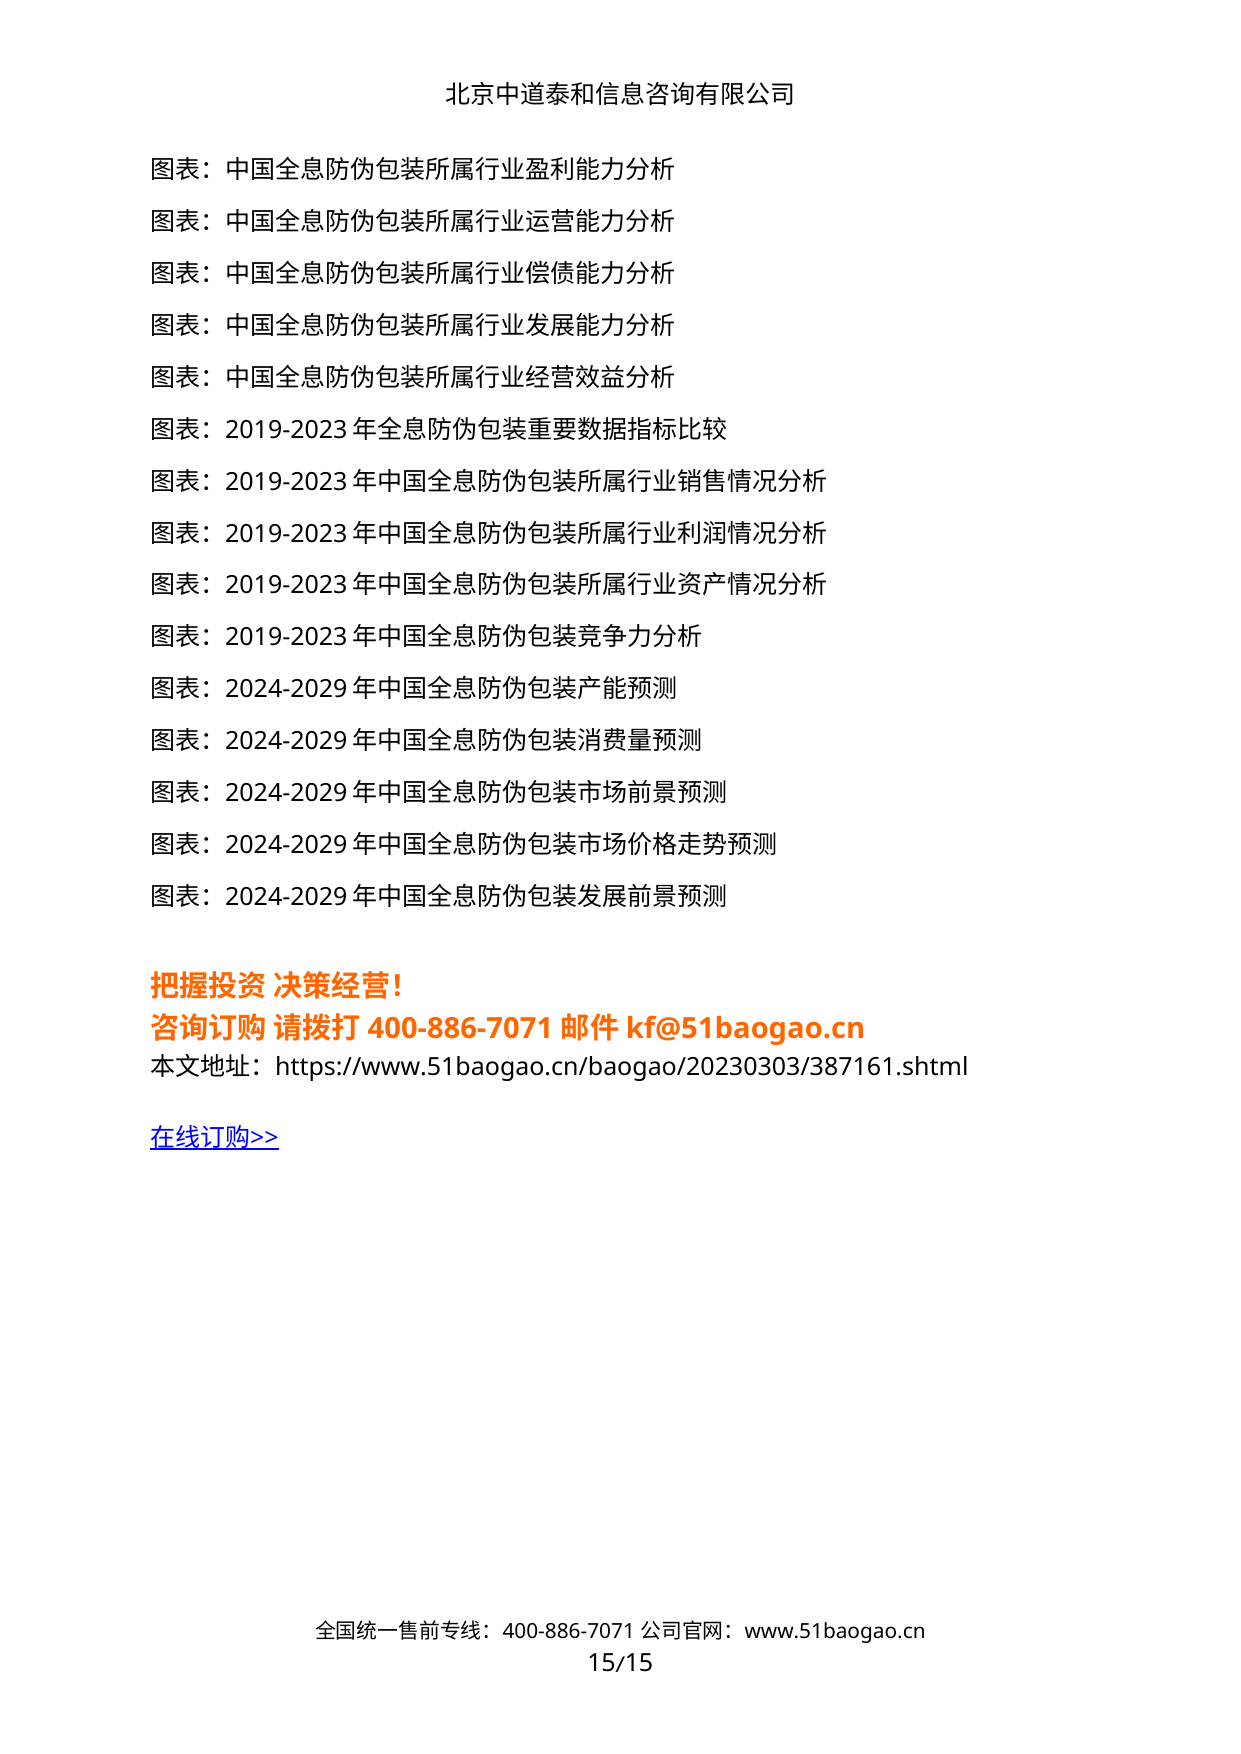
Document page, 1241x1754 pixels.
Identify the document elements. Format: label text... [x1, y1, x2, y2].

text 图表：2024-2029年中国全息防伪包装消费量预测 [150, 721, 1090, 757]
text 图表：中国全息防伪包装所属行业盈利能力分析 [150, 150, 1090, 186]
text 在线订购>> [150, 1083, 1090, 1153]
text 图表：2019-2023年中国全息防伪包装所属行业资产情况分析 [150, 565, 1090, 601]
text 图表：中国全息防伪包装所属行业经营效益分析 [150, 357, 1090, 394]
text 图表：中国全息防伪包装所属行业偿债能力分析 [150, 254, 1090, 290]
text 把握投资 决策经营！咨询订购 请拨打 400-886-7071 邮件 kf@51baogao.cn本文地址：https://www.51baogao.cn/baogao/20230303/387161.shtml [150, 928, 1090, 1083]
text 图表：2024-2029年中国全息防伪包装市场前景预测 [150, 772, 1090, 809]
text 图表：2019-2023年中国全息防伪包装所属行业利润情况分析 [150, 513, 1090, 549]
text 图表：2024-2029年中国全息防伪包装产能预测 [150, 669, 1090, 705]
text 图表：2019-2023年中国全息防伪包装所属行业销售情况分析 [150, 461, 1090, 497]
text 图表：中国全息防伪包装所属行业发展能力分析 [150, 306, 1090, 342]
text 图表：2024-2029年中国全息防伪包装发展前景预测 [150, 876, 1090, 912]
text 图表：中国全息防伪包装所属行业运营能力分析 [150, 202, 1090, 238]
text 图表：2019-2023年中国全息防伪包装竞争力分析 [150, 617, 1090, 653]
text 图表：2024-2029年中国全息防伪包装市场价格走势预测 [150, 824, 1090, 861]
text 图表：2019-2023年全息防伪包装重要数据指标比较 [150, 409, 1090, 446]
